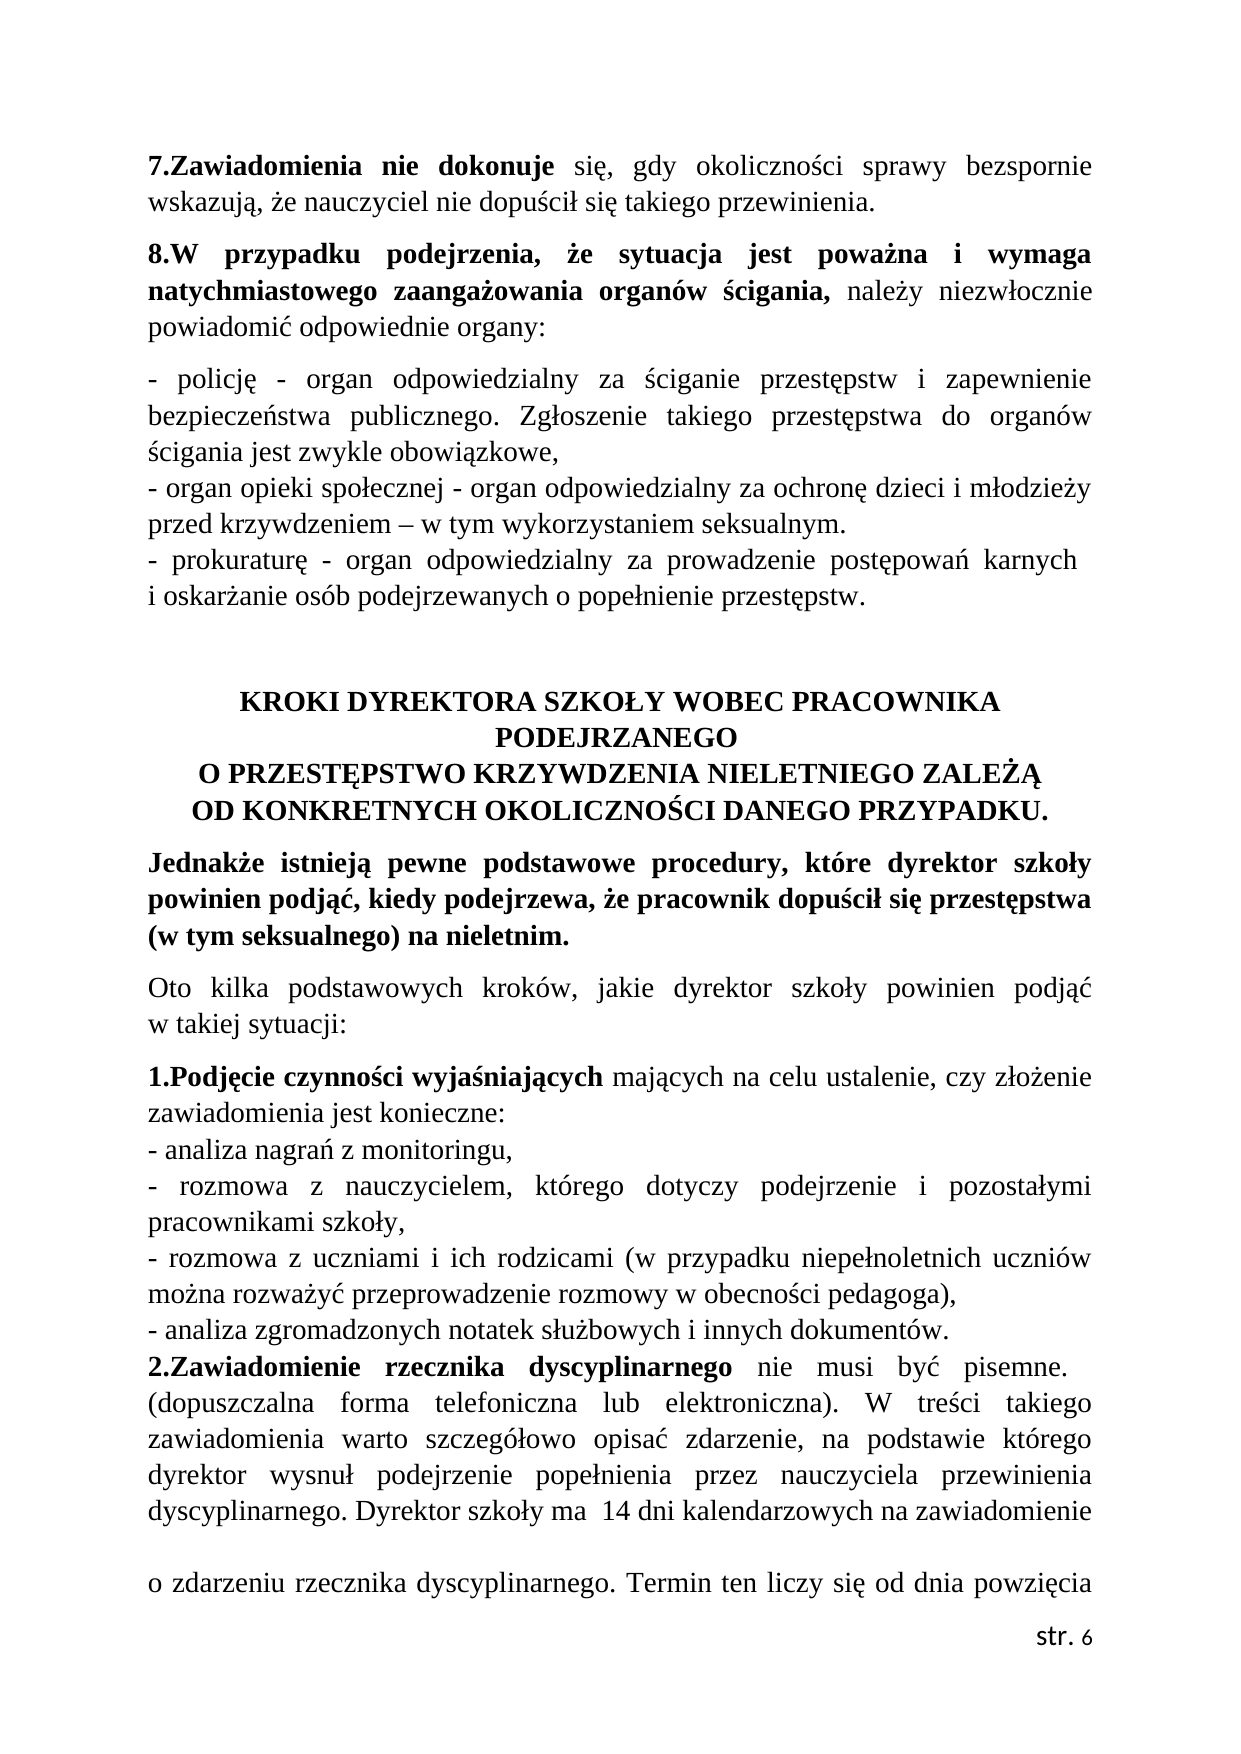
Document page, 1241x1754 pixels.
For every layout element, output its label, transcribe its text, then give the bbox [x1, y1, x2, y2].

text Jednakże istnieją pewne podstawowe procedury, które dyrektor szkoły powinien podjąć, kiedy podejrzewa, że pracownik dopuścił się przestępstwa (w tym seksualnego) na nieletnim. [148, 845, 1093, 951]
text - rozmowa z uczniami i ich rodzicami (w przypadku niepełnoletnich uczniów można rozważyć przeprowadzenie rozmowy w obecności pedagoga), [148, 1240, 1093, 1310]
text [148, 1349, 1093, 1599]
text - analiza nagrań z monitoringu, [148, 1132, 1093, 1165]
text 7.Zawiadomienia nie dokonuje się, gdy okoliczności sprawy bezspornie wskazują, że nauczyciel nie dopuścił się takiego przewinienia. [148, 148, 1093, 217]
text - organ opieki społecznej - organ odpowiedzialny za ochronę dzieci i młodzieży przed krzywdzeniem – w tym wykorzystaniem seksualnym. [148, 470, 1093, 540]
text 1.Podjęcie czynności wyjaśniających mających na celu ustalenie, czy złożenie zawiadomienia jest konieczne: [148, 1059, 1093, 1129]
text 8.W przypadku podejrzenia, że sytuacja jest poważna i wymaga natychmiastowego zaangażowania organów ścigania, należy niezwłocznie powiadomić odpowiednie organy: [148, 237, 1093, 342]
text - rozmowa z nauczycielem, którego dotyczy podejrzenie i pozostałymi pracownikami szkoły, [148, 1168, 1093, 1238]
text - policję - organ odpowiedzialny za ściganie przestępstw i zapewnienie bezpieczeństwa publicznego. Zgłoszenie takiego przestępstwa do organów ścigania jest zwykle obowiązkowe, [148, 362, 1093, 467]
text - analiza zgromadzonych notatek służbowych i innych dokumentów. [148, 1312, 1093, 1346]
text KROKI DYREKTORA SZKOŁY WOBEC PRACOWNIKA PODEJRZANEGO O PRZESTĘPSTWO KRZYWDZENIA NIELETNIEGO ZALEŻĄ OD KONKRETNYCH OKOLICZNOŚCI DANEGO PRZYPADKU. [148, 684, 1093, 826]
text - prokuraturę - organ odpowiedzialny za prowadzenie postępowań karnych i oskarżanie osób podejrzewanych o popełnienie przestępstw. [148, 542, 1093, 612]
text Oto kilka podstawowych kroków, jakie dyrektor szkoły powinien podjąć w takiej sytuacji: [148, 971, 1093, 1040]
